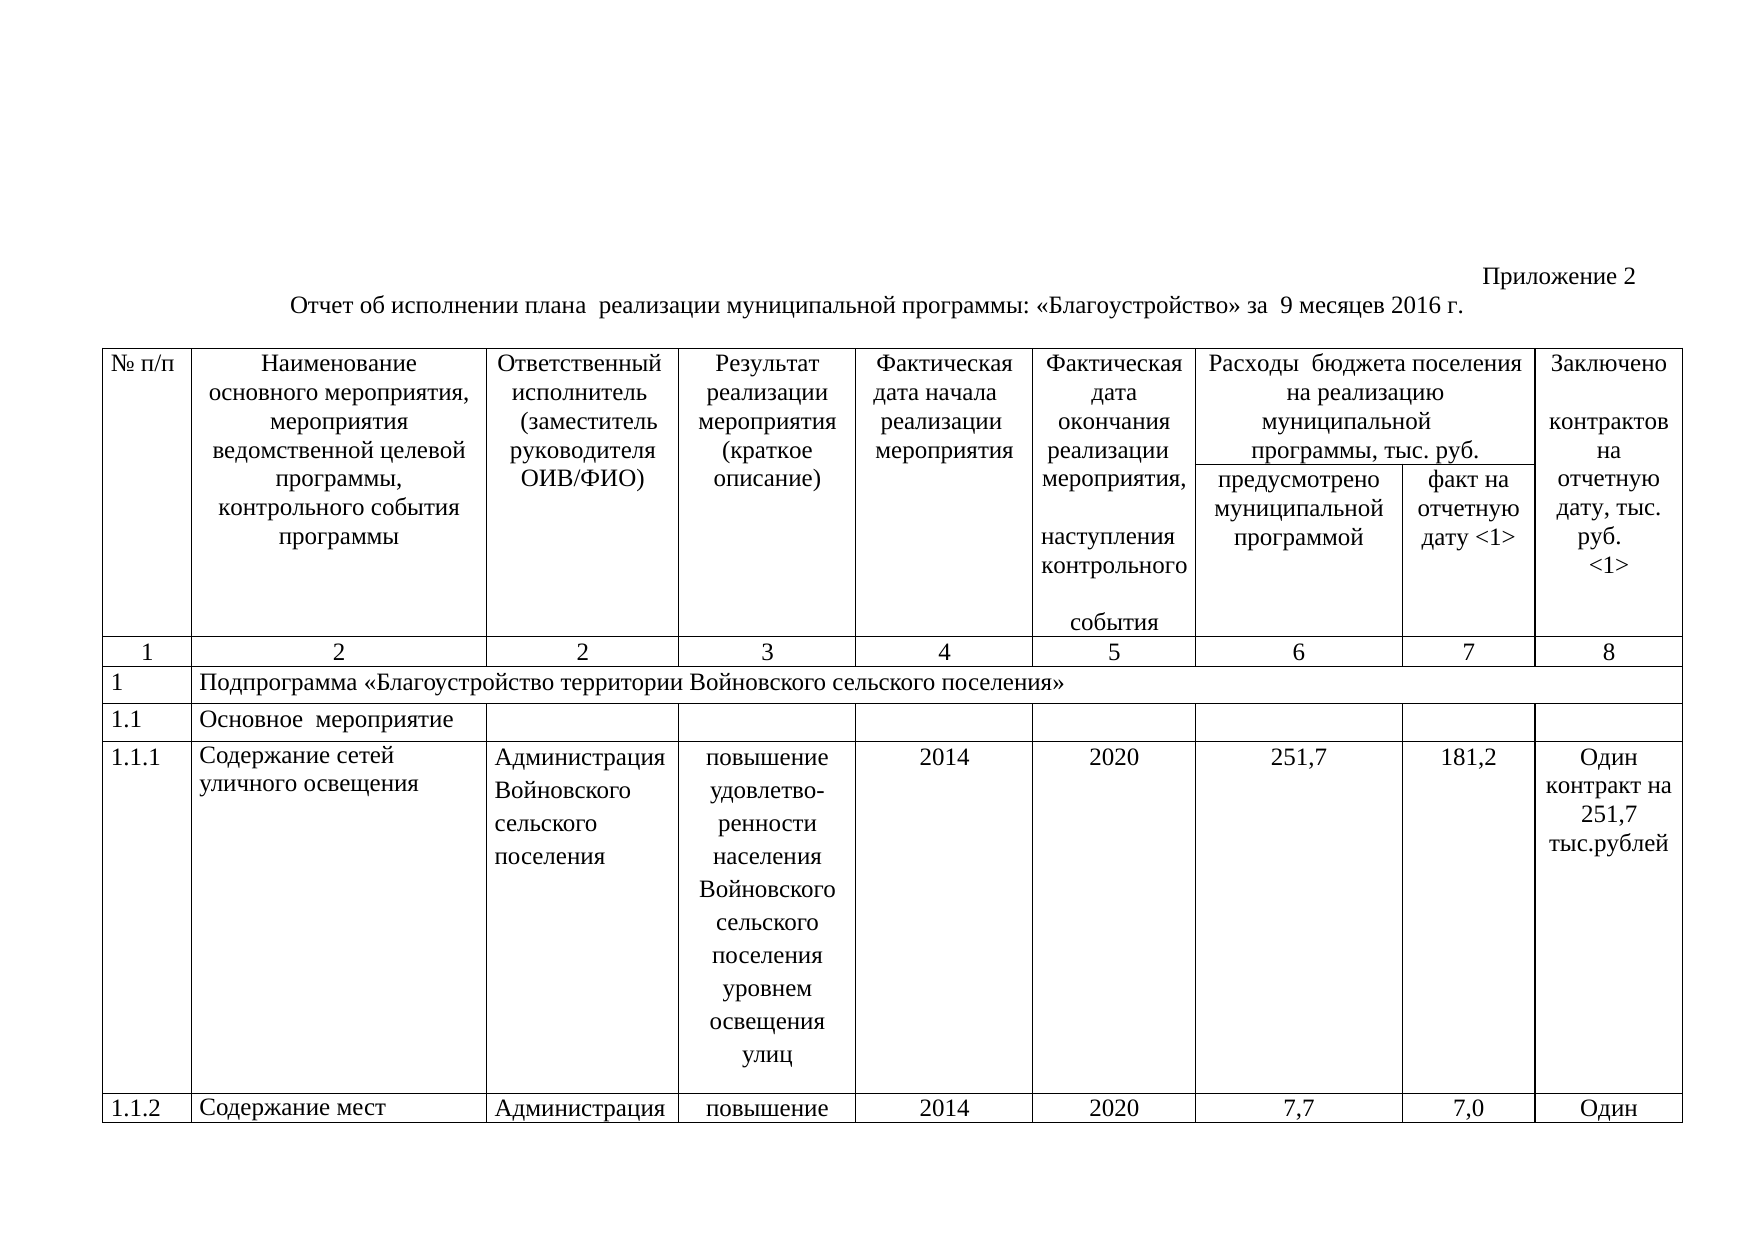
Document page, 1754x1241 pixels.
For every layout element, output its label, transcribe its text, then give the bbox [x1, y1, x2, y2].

table_cell [1196, 704, 1402, 741]
table_header № п/п [103, 349, 191, 636]
table_cell 7,7 [1196, 1094, 1402, 1122]
table_cell 8 [1536, 637, 1682, 666]
table_cell 7,0 [1403, 1094, 1534, 1122]
table_cell 181,2 [1403, 742, 1534, 1092]
table_cell [1403, 704, 1534, 741]
table_cell 251,7 [1196, 742, 1402, 1092]
table_header Фактическая дата начала реализации мероприятия [856, 349, 1032, 636]
table_cell [679, 704, 855, 741]
table_cell 1.1.1 [103, 742, 191, 1092]
table_cell 2014 [856, 1094, 1032, 1122]
table_cell 1 [103, 667, 191, 703]
table_cell Содержание сетей уличного освещения [192, 742, 486, 1092]
table_cell 2 [192, 637, 486, 666]
table_cell 3 [679, 637, 855, 666]
table_cell [1536, 704, 1682, 741]
table_cell 6 [1196, 637, 1402, 666]
table_header Фактическая дата окончания реализации мероприятия, наступления контрольного события [1033, 349, 1195, 636]
table_cell повышение удовлетво- ренности населения Войновского сельского поселения уровнем освещения улиц [679, 742, 855, 1092]
table_cell [1033, 704, 1195, 741]
table_cell [487, 704, 678, 741]
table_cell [487, 1094, 678, 1122]
table_cell 2020 [1033, 742, 1195, 1092]
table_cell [1536, 1094, 1682, 1122]
table_cell 2 [487, 637, 678, 666]
text Приложение 2 [118, 261, 1636, 290]
text Отчет об исполнении плана реализации муниципальной программы: «Благоустройство» за 9 месяцев 2016 г. [118, 290, 1636, 319]
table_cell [192, 1094, 486, 1122]
table_cell 2020 [1033, 1094, 1195, 1122]
table_cell 1 [103, 637, 191, 666]
table_cell 2014 [856, 742, 1032, 1092]
table_cell Один контракт на 251,7 тыс.рублей [1536, 742, 1682, 1092]
table_cell Подпрограмма «Благоустройство территории Войновского сельского поселения» [192, 667, 1682, 703]
table_header Заключено контрактов на отчетную дату, тыс. руб. <1> [1536, 349, 1682, 636]
table_cell 7 [1403, 637, 1534, 666]
table_cell предусмотрено муниципальной программой [1196, 465, 1402, 636]
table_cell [679, 1094, 855, 1122]
table_cell Администрация Войновского сельского поселения [487, 742, 678, 1092]
table_header Результат реализации мероприятия (краткое описание) [679, 349, 855, 636]
table_cell 4 [856, 637, 1032, 666]
table_cell 1.1 [103, 704, 191, 741]
table_header Расходы бюджета поселения на реализацию муниципальной программы, тыс. руб. [1196, 349, 1534, 463]
table_cell Основное мероприятие [192, 704, 486, 741]
table_cell 5 [1033, 637, 1195, 666]
table_cell 1.1.2 [103, 1094, 191, 1122]
table_cell [856, 704, 1032, 741]
table_cell факт на отчетную дату <1> [1403, 465, 1534, 636]
table_header Ответственный исполнитель (заместитель руководителя ОИВ/ФИО) [487, 349, 678, 636]
table_header Наименование основного мероприятия, мероприятия ведомственной целевой программы, контрольного события программы [192, 349, 486, 636]
